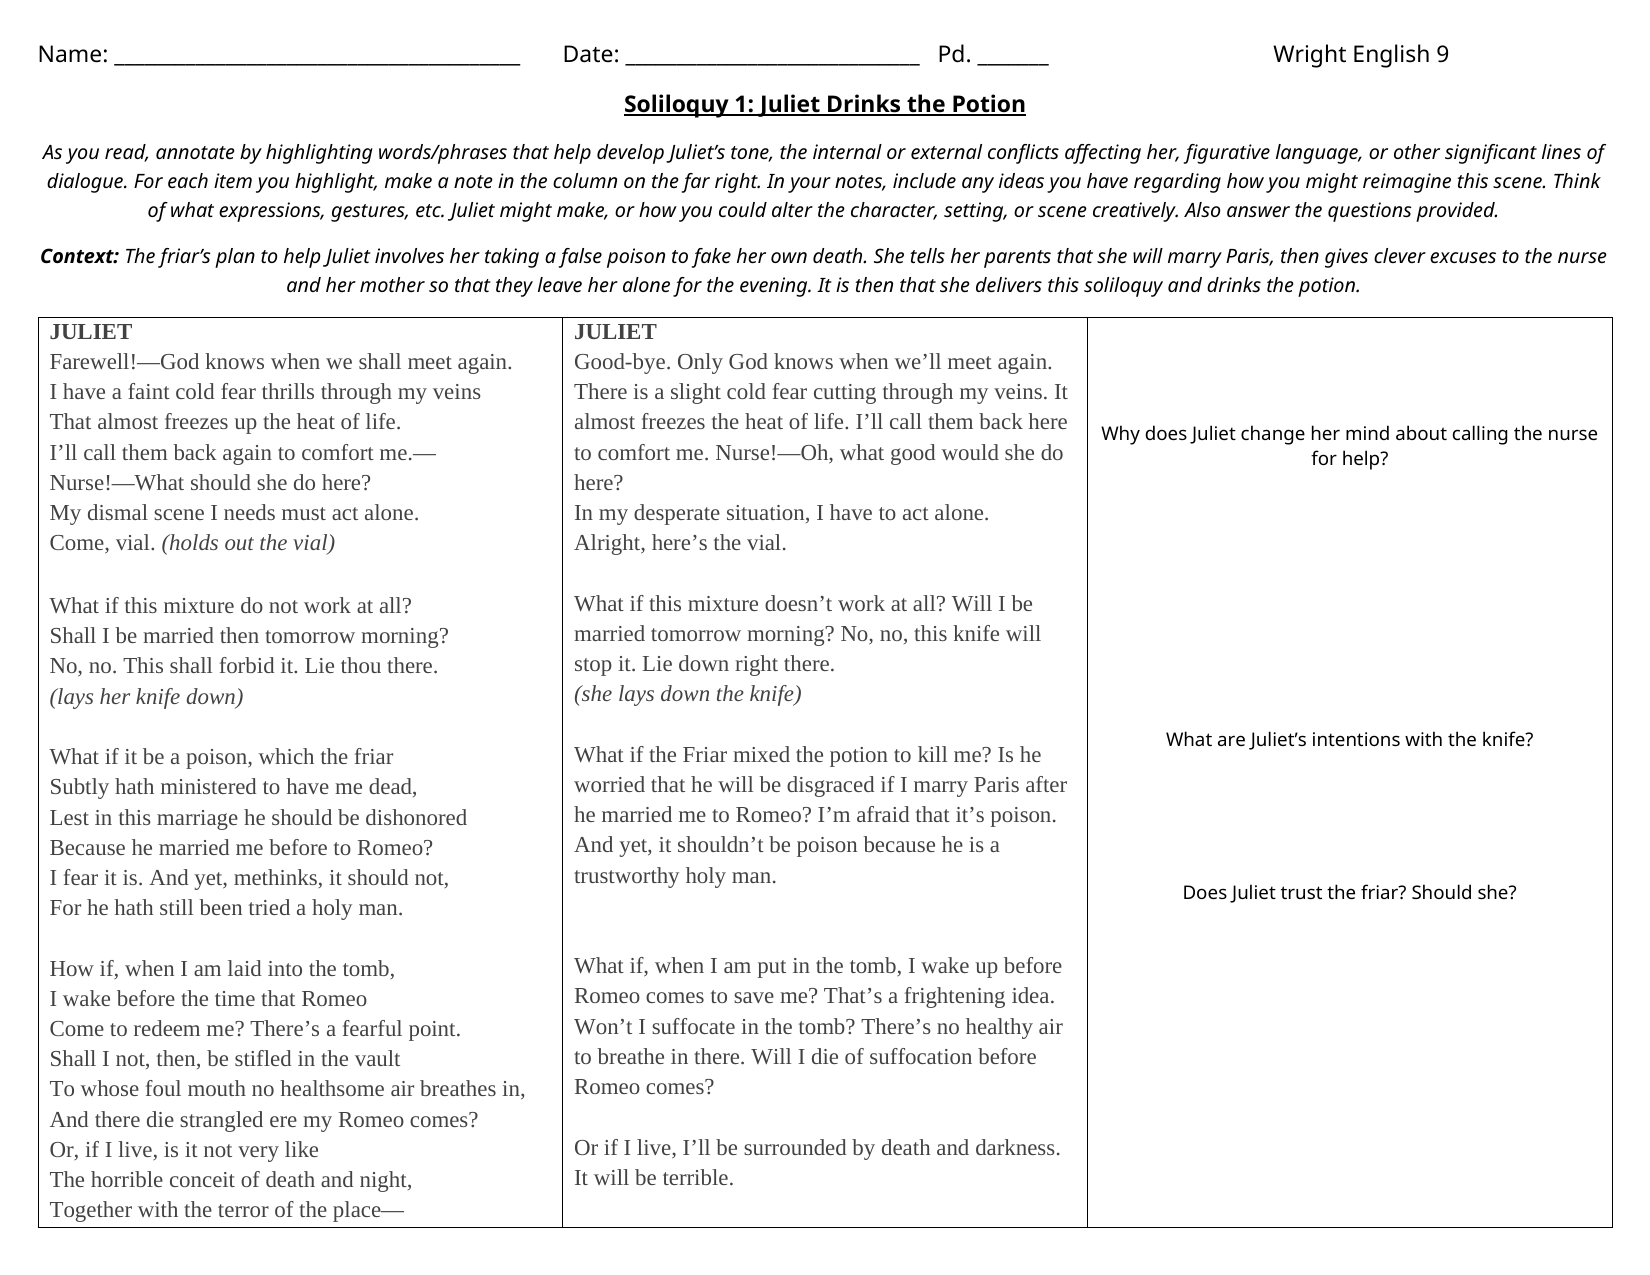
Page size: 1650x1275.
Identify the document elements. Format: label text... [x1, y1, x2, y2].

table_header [1088, 318, 1612, 1227]
text As you read, annotate by highlighting words/phrases that help develop Juliet’s tone, the internal or external conflicts affecting her, figurative language, or other significant lines of dialogue. For each item you highlight, make a note in the column on the far right. In your notes, include any ideas you have regarding how you might reimagine this scene. Think of what expressions, gestures, etc. Juliet might make, or how you could alter the character, setting, or scene creatively. Also answer the questions provided. [37, 138, 1612, 223]
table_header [39, 318, 562, 1227]
text Name: ________________________________________ Date: _____________________________ Pd. _______ Wright English 9 [37, 37, 1612, 69]
text Context: The friar’s plan to help Juliet involves her taking a false poison to fake her own death. She tells her parents that she will marry Paris, then gives clever excuses to the nurse and her mother so that they leave her alone for the evening. It is then that she delivers this soliloquy and drinks the potion. [37, 242, 1612, 298]
text Soliloquy 1: Juliet Drinks the Potion [37, 88, 1612, 119]
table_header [563, 318, 1087, 1227]
